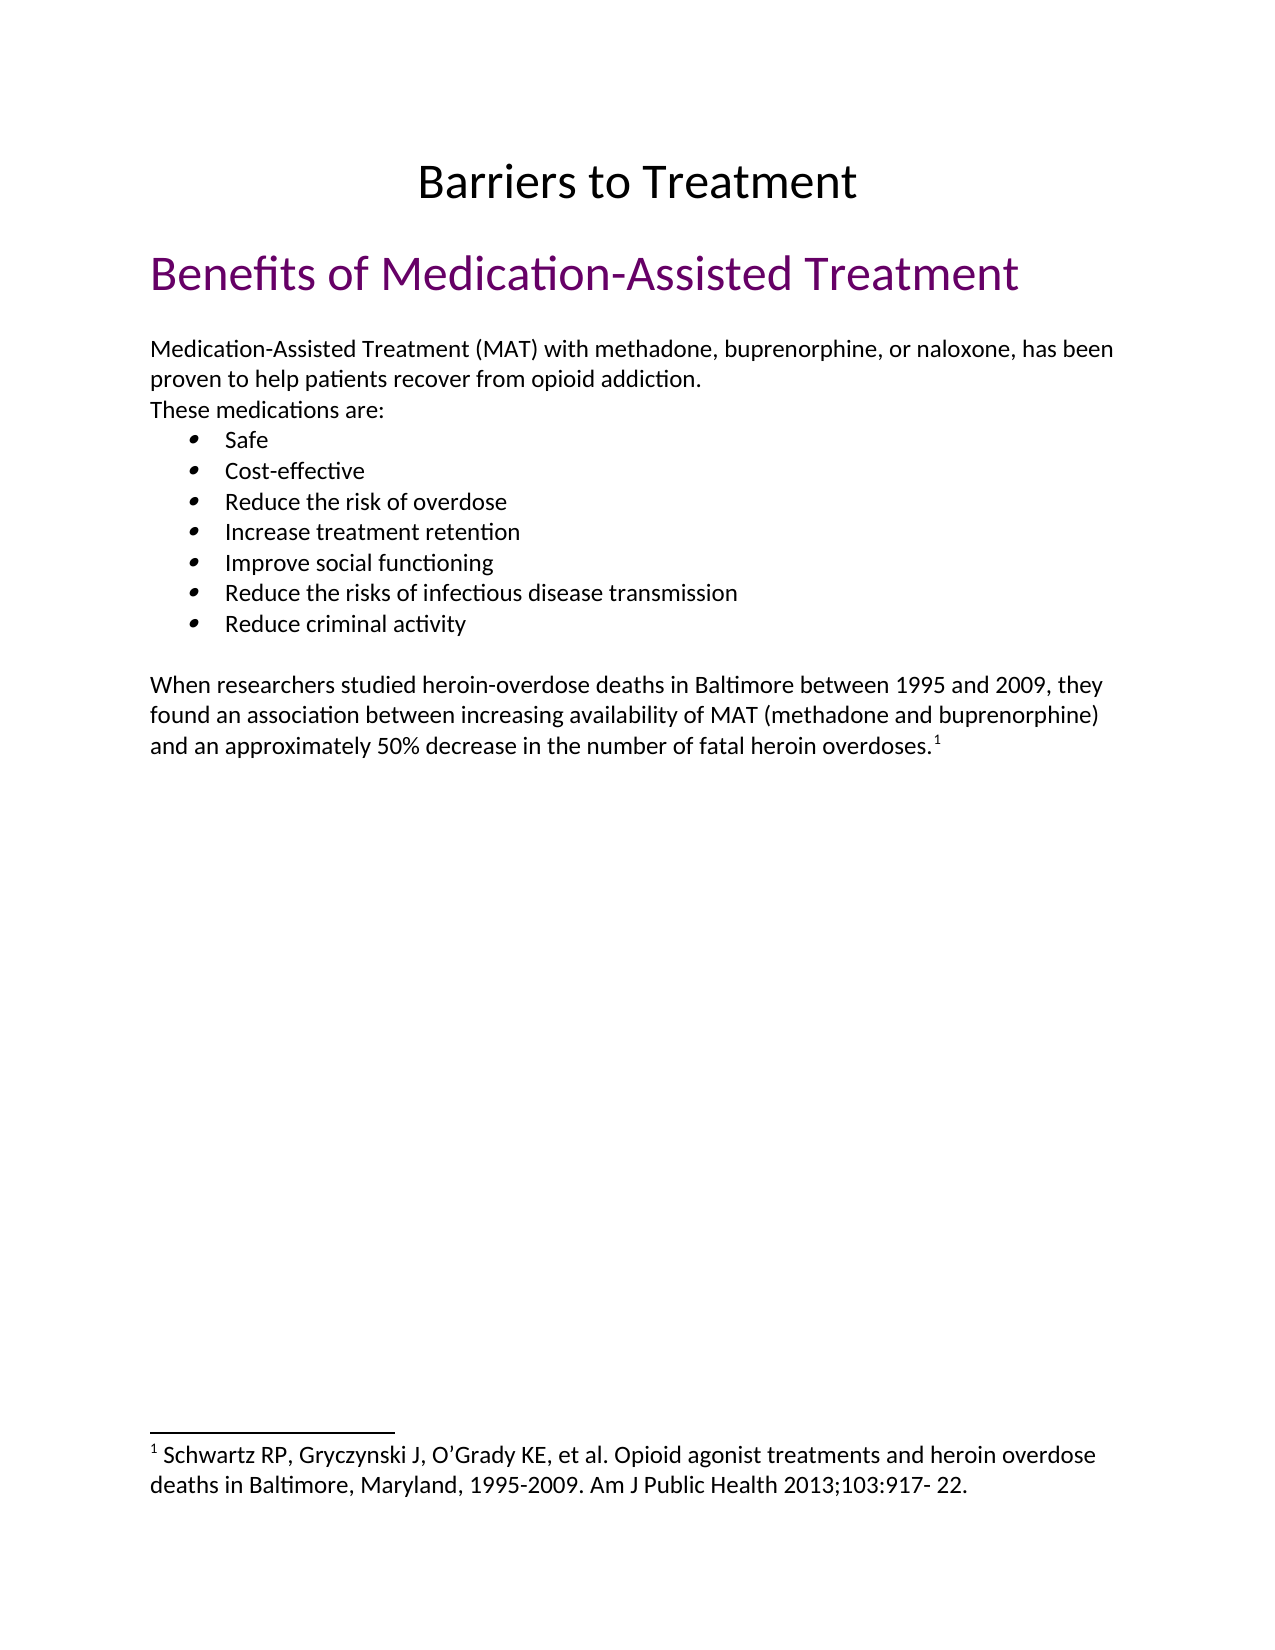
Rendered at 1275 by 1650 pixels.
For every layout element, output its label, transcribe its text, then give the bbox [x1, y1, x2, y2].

text Medication-Assisted Treatment (MAT) with methadone, buprenorphine, or naloxone, has been proven to help patients recover from opioid addiction. [150, 333, 1125, 394]
text When researchers studied heroin-overdose deaths in Baltimore between 1995 and 2009, they found an association between increasing availability of MAT (methadone and buprenorphine) and an approximately 50% decrease in the number of fatal heroin overdoses. [150, 669, 1125, 760]
list Reduce criminal activity [187, 608, 1125, 638]
list Increase treatment retention [187, 516, 1125, 547]
text Benefits of Medication-Assisted Treatment [150, 242, 1125, 303]
list Reduce the risks of infectious disease transmission [187, 577, 1125, 608]
list Cost-effective [187, 455, 1125, 486]
text Barriers to Treatment [150, 150, 1125, 211]
list Reduce the risk of overdose [187, 486, 1125, 516]
list Safe [187, 425, 1125, 455]
text These medications are: [150, 394, 1125, 425]
list Improve social functioning [187, 547, 1125, 577]
